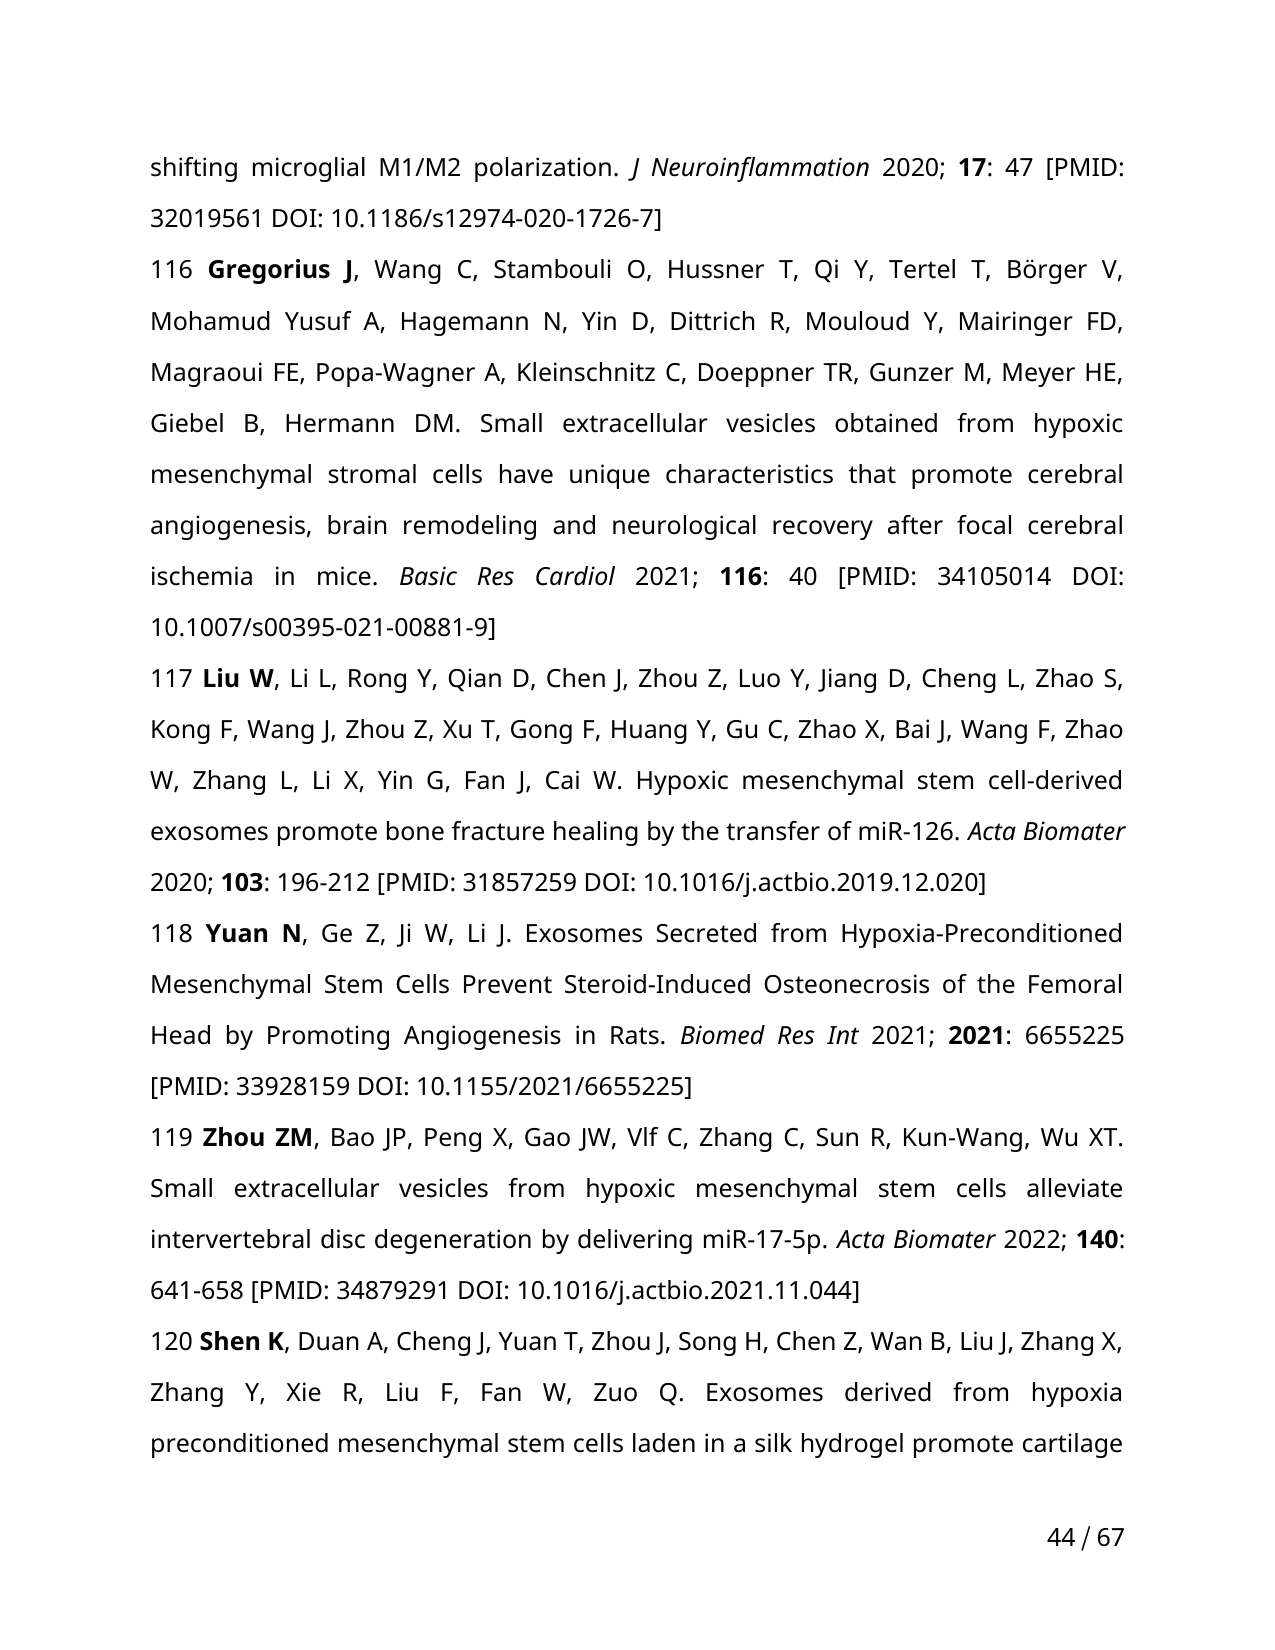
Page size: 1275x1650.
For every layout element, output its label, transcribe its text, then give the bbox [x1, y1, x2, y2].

text 117 Liu W, Li L, Rong Y, Qian D, Chen J, Zhou Z, Luo Y, Jiang D, Cheng L, Zhao S, Kong F, Wang J, Zhou Z, Xu T, Gong F, Huang Y, Gu C, Zhao X, Bai J, Wang F, Zhao W, Zhang L, Li X, Yin G, Fan J, Cai W. Hypoxic mesenchymal stem cell-derived exosomes promote bone fracture healing by the transfer of miR-126. Acta Biomater 2020; 103: 196-212 [PMID: 31857259 DOI: 10.1016/j.actbio.2019.12.020] [150, 660, 1125, 899]
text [150, 1324, 1125, 1460]
text 116 Gregorius J, Wang C, Stambouli O, Hussner T, Qi Y, Tertel T, Börger V, Mohamud Yusuf A, Hagemann N, Yin D, Dittrich R, Mouloud Y, Mairinger FD, Magraoui FE, Popa-Wagner A, Kleinschnitz C, Doeppner TR, Gunzer M, Meyer HE, Giebel B, Hermann DM. Small extracellular vesicles obtained from hypoxic mesenchymal stromal cells have unique characteristics that promote cerebral angiogenesis, brain remodeling and neurological recovery after focal cerebral ischemia in mice. Basic Res Cardiol 2021; 116: 40 [PMID: 34105014 DOI: 10.1007/s00395-021-00881-9] [150, 252, 1125, 643]
text 119 Zhou ZM, Bao JP, Peng X, Gao JW, Vlf C, Zhang C, Sun R, Kun-Wang, Wu XT. Small extracellular vesicles from hypoxic mesenchymal stem cells alleviate intervertebral disc degeneration by delivering miR-17-5p. Acta Biomater 2022; 140: 641-658 [PMID: 34879291 DOI: 10.1016/j.actbio.2021.11.044] [150, 1120, 1125, 1307]
text 118 Yuan N, Ge Z, Ji W, Li J. Exosomes Secreted from Hypoxia-Preconditioned Mesenchymal Stem Cells Prevent Steroid-Induced Osteonecrosis of the Femoral Head by Promoting Angiogenesis in Rats. Biomed Res Int 2021; 2021: 6655225 [PMID: 33928159 DOI: 10.1155/2021/6655225] [150, 916, 1125, 1103]
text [150, 150, 1125, 235]
